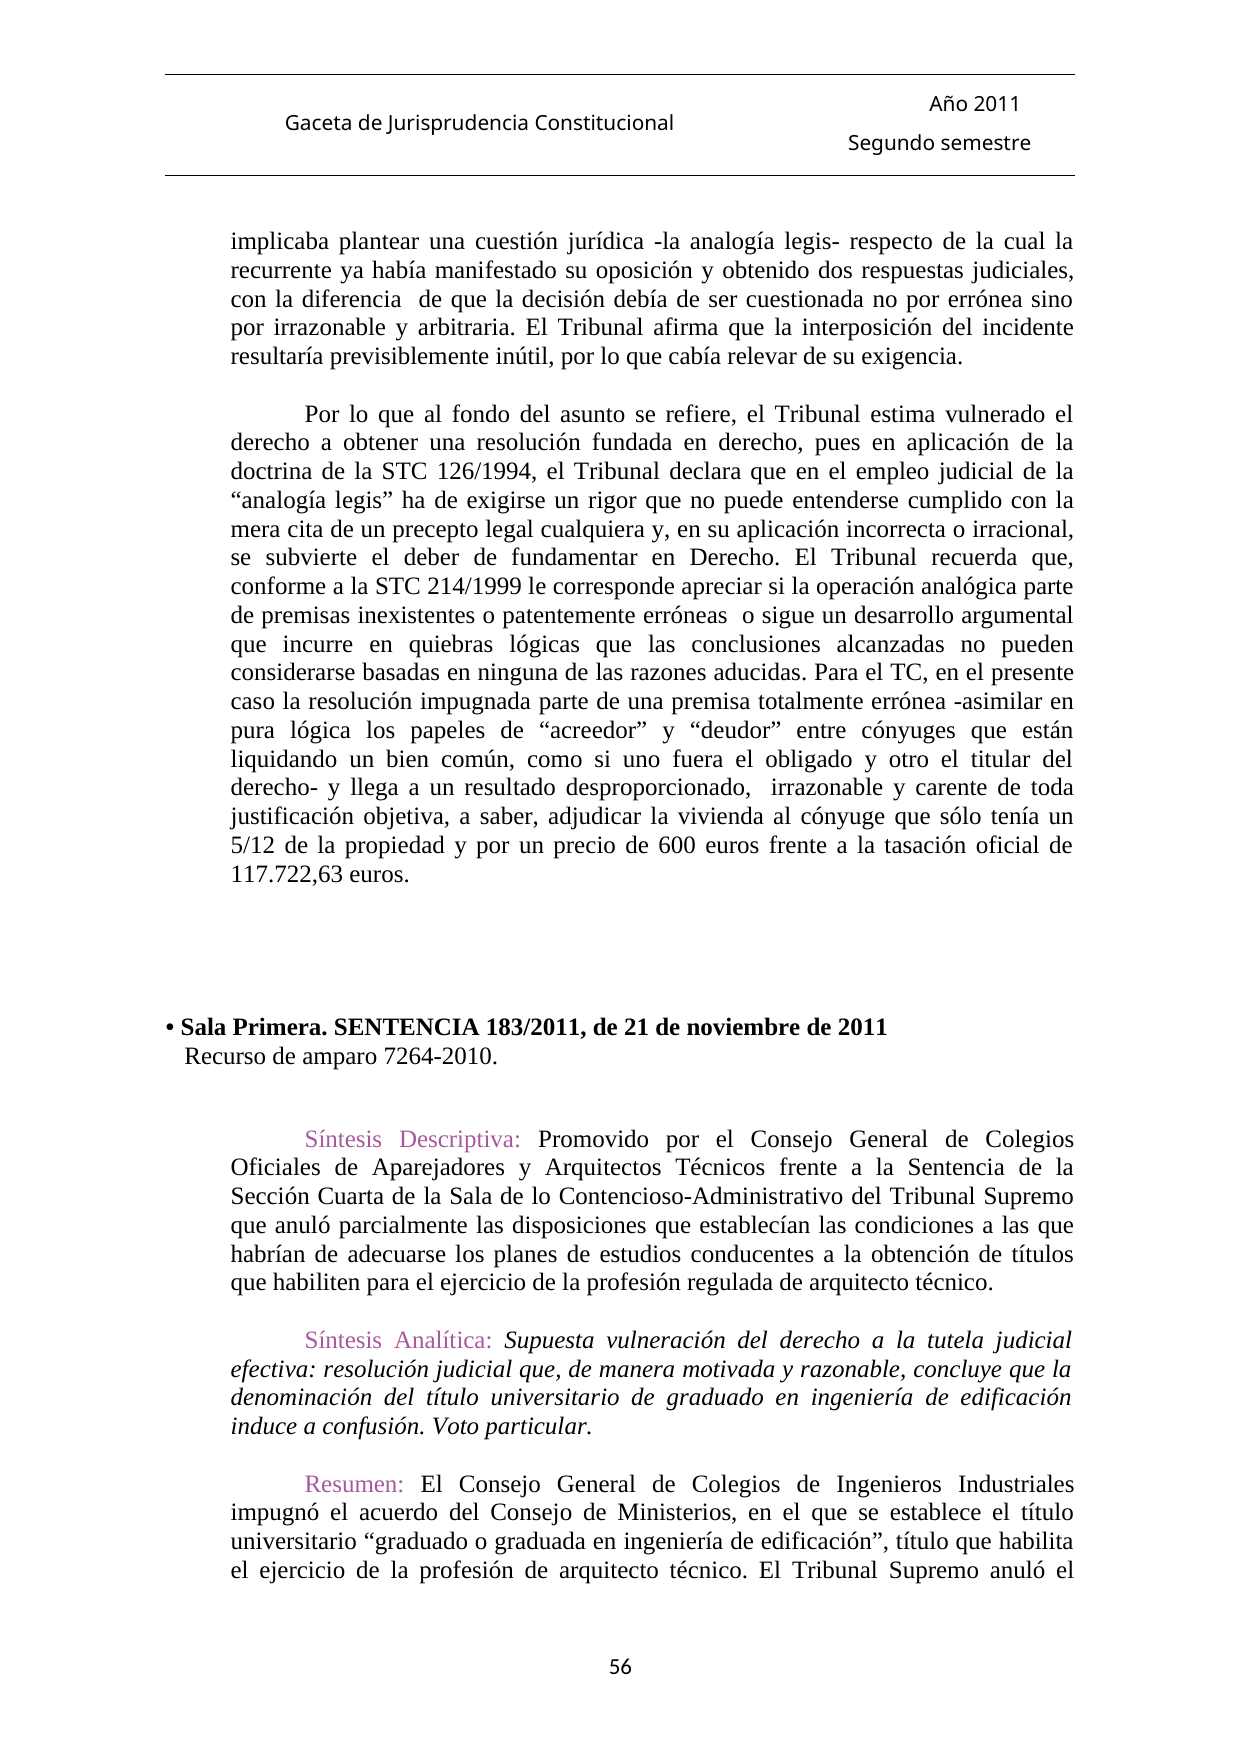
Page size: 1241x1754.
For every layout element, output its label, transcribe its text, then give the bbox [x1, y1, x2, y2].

text • Sala Primera. SENTENCIA 183/2011, de 21 de noviembre de 2011 [165, 1012, 1075, 1041]
text Recurso de amparo 7264-2010. [165, 1041, 1075, 1070]
text Síntesis Analítica: Supuesta vulneración del derecho a la tutela judicial efectiva: resolución judicial que, de manera motivada y razonable, concluye que la denominación del título universitario de graduado en ingeniería de edificación induce a confusión. Voto particular. [230, 1325, 1075, 1440]
text Por lo que al fondo del asunto se refiere, el Tribunal estima vulnerado el derecho a obtener una resolución fundada en derecho, pues en aplicación de la doctrina de la STC 126/1994, el Tribunal declara que en el empleo judicial de la “analogía legis” ha de exigirse un rigor que no puede entenderse cumplido con la mera cita de un precepto legal cualquiera y, en su aplicación incorrecta o irracional, se subvierte el deber de fundamentar en Derecho. El Tribunal recuerda que, conforme a la STC 214/1999 le corresponde apreciar si la operación analógica parte de premisas inexistentes o patentemente erróneas o sigue un desarrollo argumental que incurre en quiebras lógicas que las conclusiones alcanzadas no pueden considerarse basadas en ninguna de las razones aducidas. Para el TC, en el presente caso la resolución impugnada parte de una premisa totalmente errónea -asimilar en pura lógica los papeles de “acreedor” y “deudor” entre cónyuges que están liquidando un bien común, como si uno fuera el obligado y otro el titular del derecho- y llega a un resultado desproporcionado, irrazonable y carente de toda justificación objetiva, a saber, adjudicar la vivienda al cónyuge que sólo tenía un 5/12 de la propiedad y por un precio de 600 euros frente a la tasación oficial de 117.722,63 euros. [230, 399, 1075, 887]
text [230, 226, 1075, 370]
text Síntesis Descriptiva: Promovido por el Consejo General de Colegios Oficiales de Aparejadores y Arquitectos Técnicos frente a la Sentencia de la Sección Cuarta de la Sala de lo Contencioso-Administrativo del Tribunal Supremo que anuló parcialmente las disposiciones que establecían las condiciones a las que habrían de adecuarse los planes de estudios conducentes a la obtención de títulos que habiliten para el ejercicio de la profesión regulada de arquitecto técnico. [230, 1124, 1075, 1296]
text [230, 1469, 1075, 1584]
